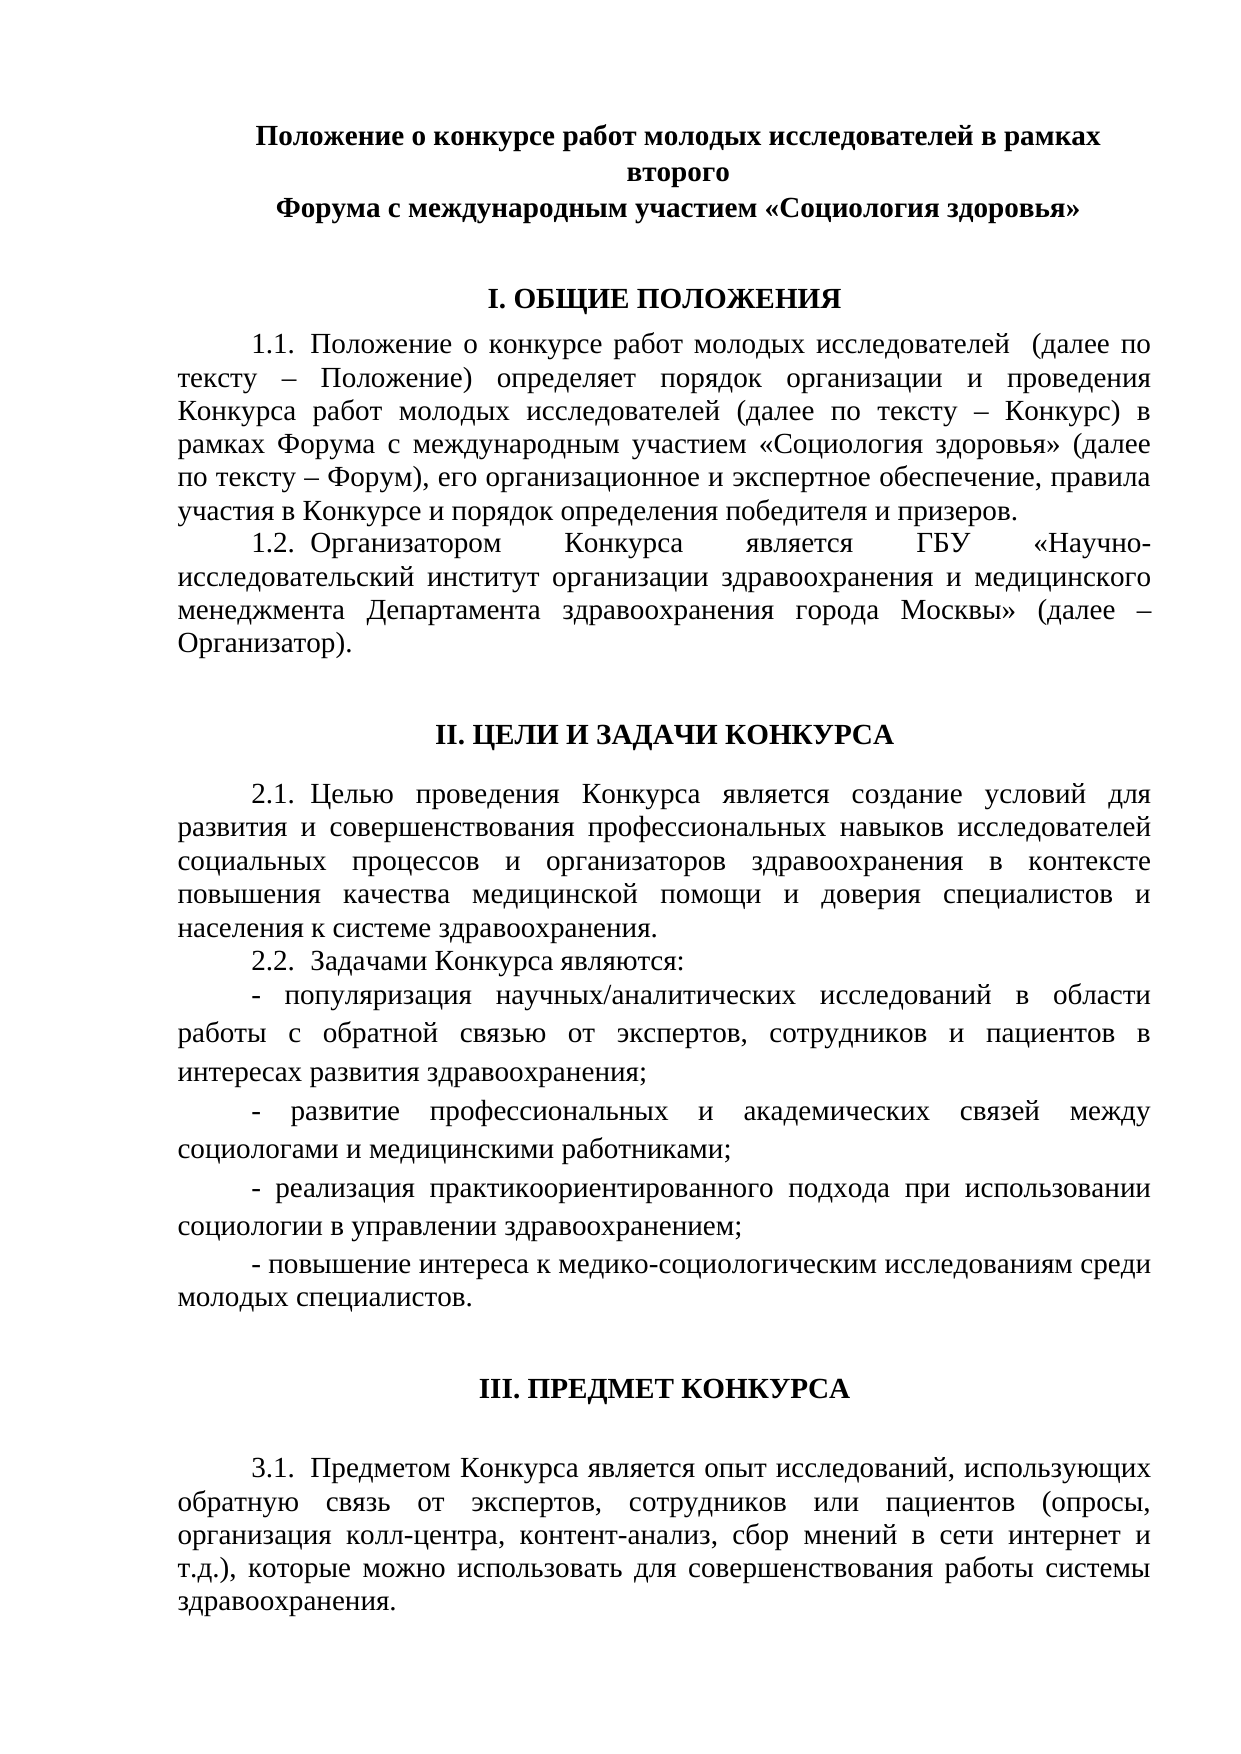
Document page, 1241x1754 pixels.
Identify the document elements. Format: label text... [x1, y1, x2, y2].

list Предметом Конкурса является опыт исследований, использующих обратную связь от экспертов, сотрудников или пациентов (опросы, организация колл-центра, контент-анализ, сбор мнений в сети интернет и т.д.), которые можно использовать для совершенствования работы системы здравоохранения. [177, 1451, 1152, 1617]
text Форума с международным участием «Социология здоровья» [204, 190, 1152, 223]
list Организатором Конкурса является ГБУ «Научно-исследовательский институт организации здравоохранения и медицинского менеджмента Департамента здравоохранения города Москвы» (далее – Организатор). [177, 526, 1152, 659]
text I. ОБЩИЕ ПОЛОЖЕНИЯ [177, 281, 1152, 314]
list Целью проведения Конкурса является создание условий для развития и совершенствования профессиональных навыков исследователей социальных процессов и организаторов здравоохранения в контексте повышения качества медицинской помощи и доверия специалистов и населения к системе здравоохранения. [177, 776, 1152, 943]
text - развитие профессиональных и академических связей между социологами и медицинскими работниками; [177, 1093, 1152, 1165]
text - реализация практикоориентированного подхода при использовании социологии в управлении здравоохранением; [177, 1170, 1152, 1242]
text III. ПРЕДМЕТ КОНКУРСА [177, 1371, 1152, 1405]
list Задачами Конкурса являются: [177, 943, 1152, 977]
text - повышение интереса к медико-социологическим исследованиям среди молодых специалистов. [177, 1247, 1152, 1313]
text - популяризация научных/аналитических исследований в области работы с обратной связью от экспертов, сотрудников и пациентов в интересах развития здравоохранения; [177, 977, 1152, 1088]
text Положение о конкурсе работ молодых исследователей в рамках второго [204, 118, 1152, 187]
text II. ЦЕЛИ И ЗАДАЧИ КОНКУРСА [177, 717, 1152, 751]
list Положение о конкурсе работ молодых исследователей (далее по тексту – Положение) определяет порядок организации и проведения Конкурса работ молодых исследователей (далее по тексту – Конкурс) в рамках Форума с международным участием «Социология здоровья» (далее по тексту – Форум), его организационное и экспертное обеспечение, правила участия в Конкурсе и порядок определения победителя и призеров. [177, 327, 1152, 526]
